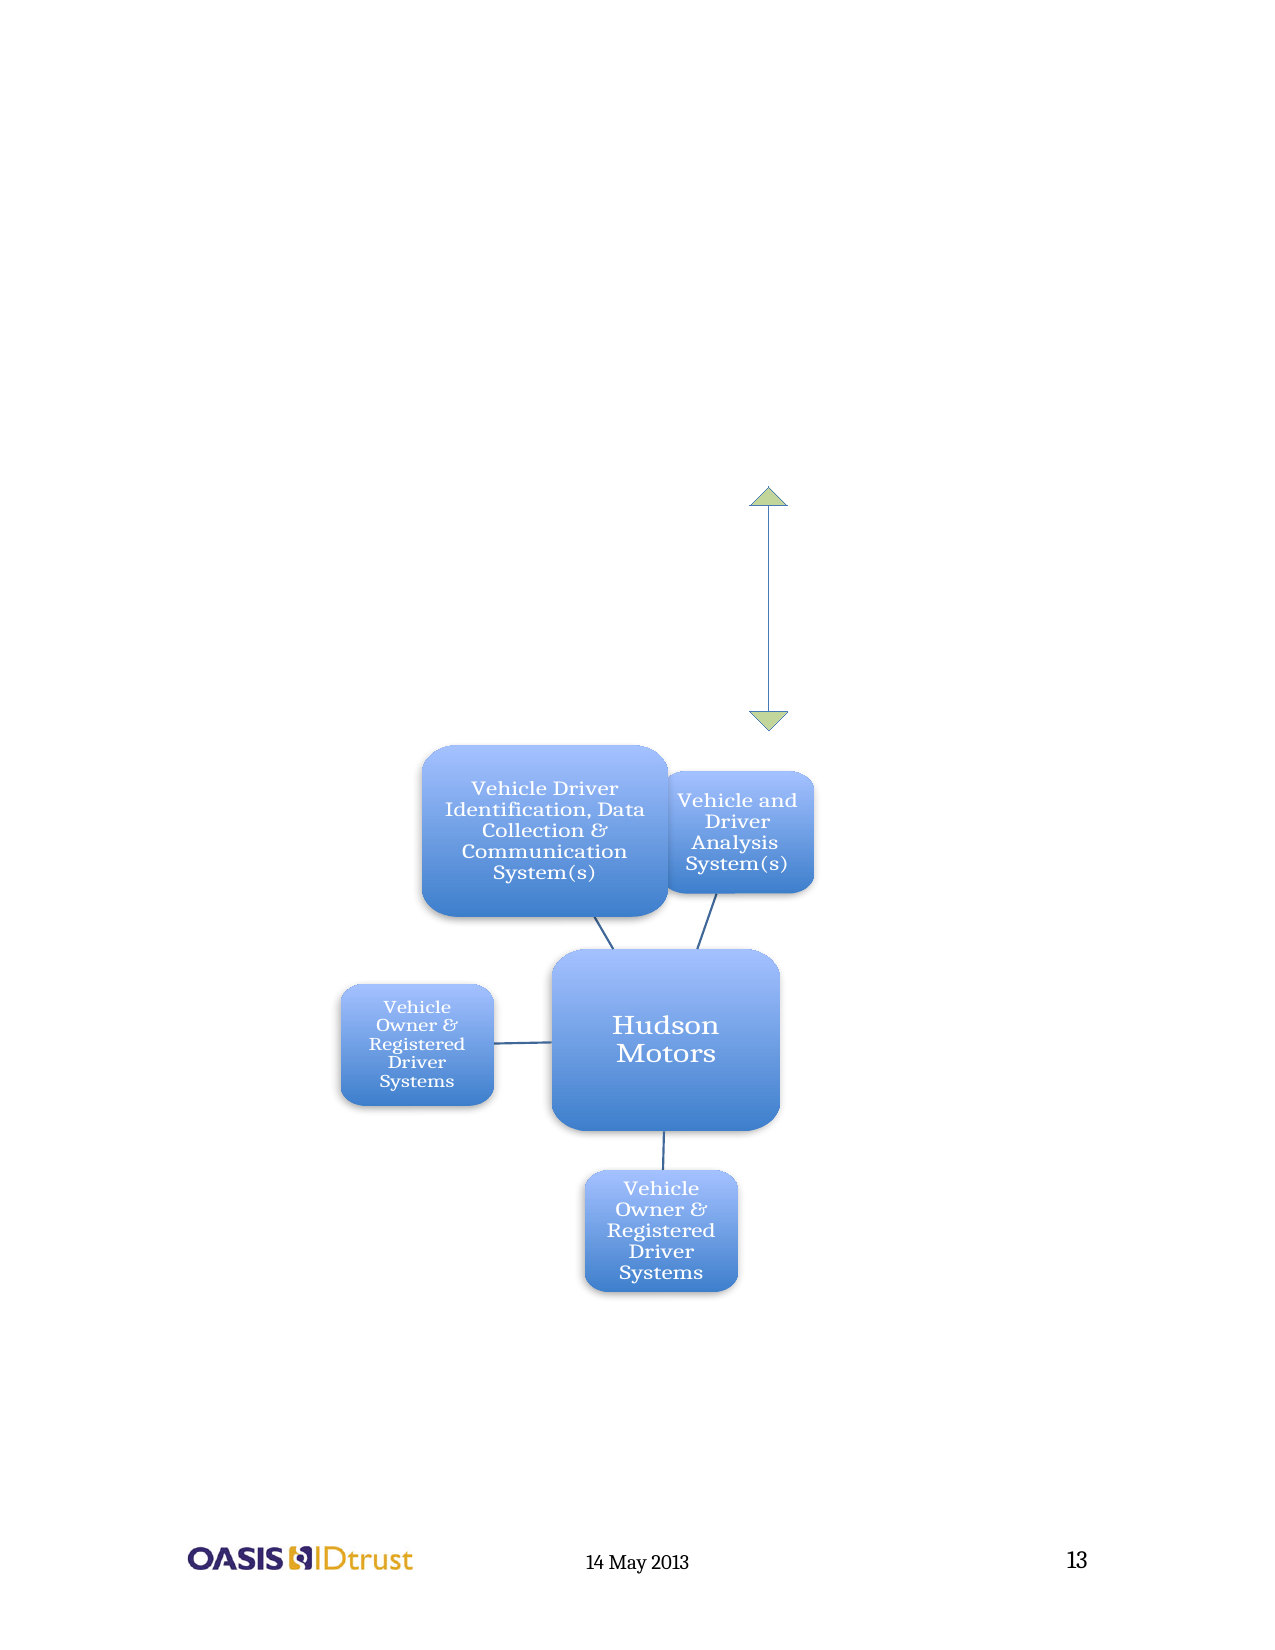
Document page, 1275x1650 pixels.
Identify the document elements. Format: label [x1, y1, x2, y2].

picture [187, 1546, 413, 1570]
